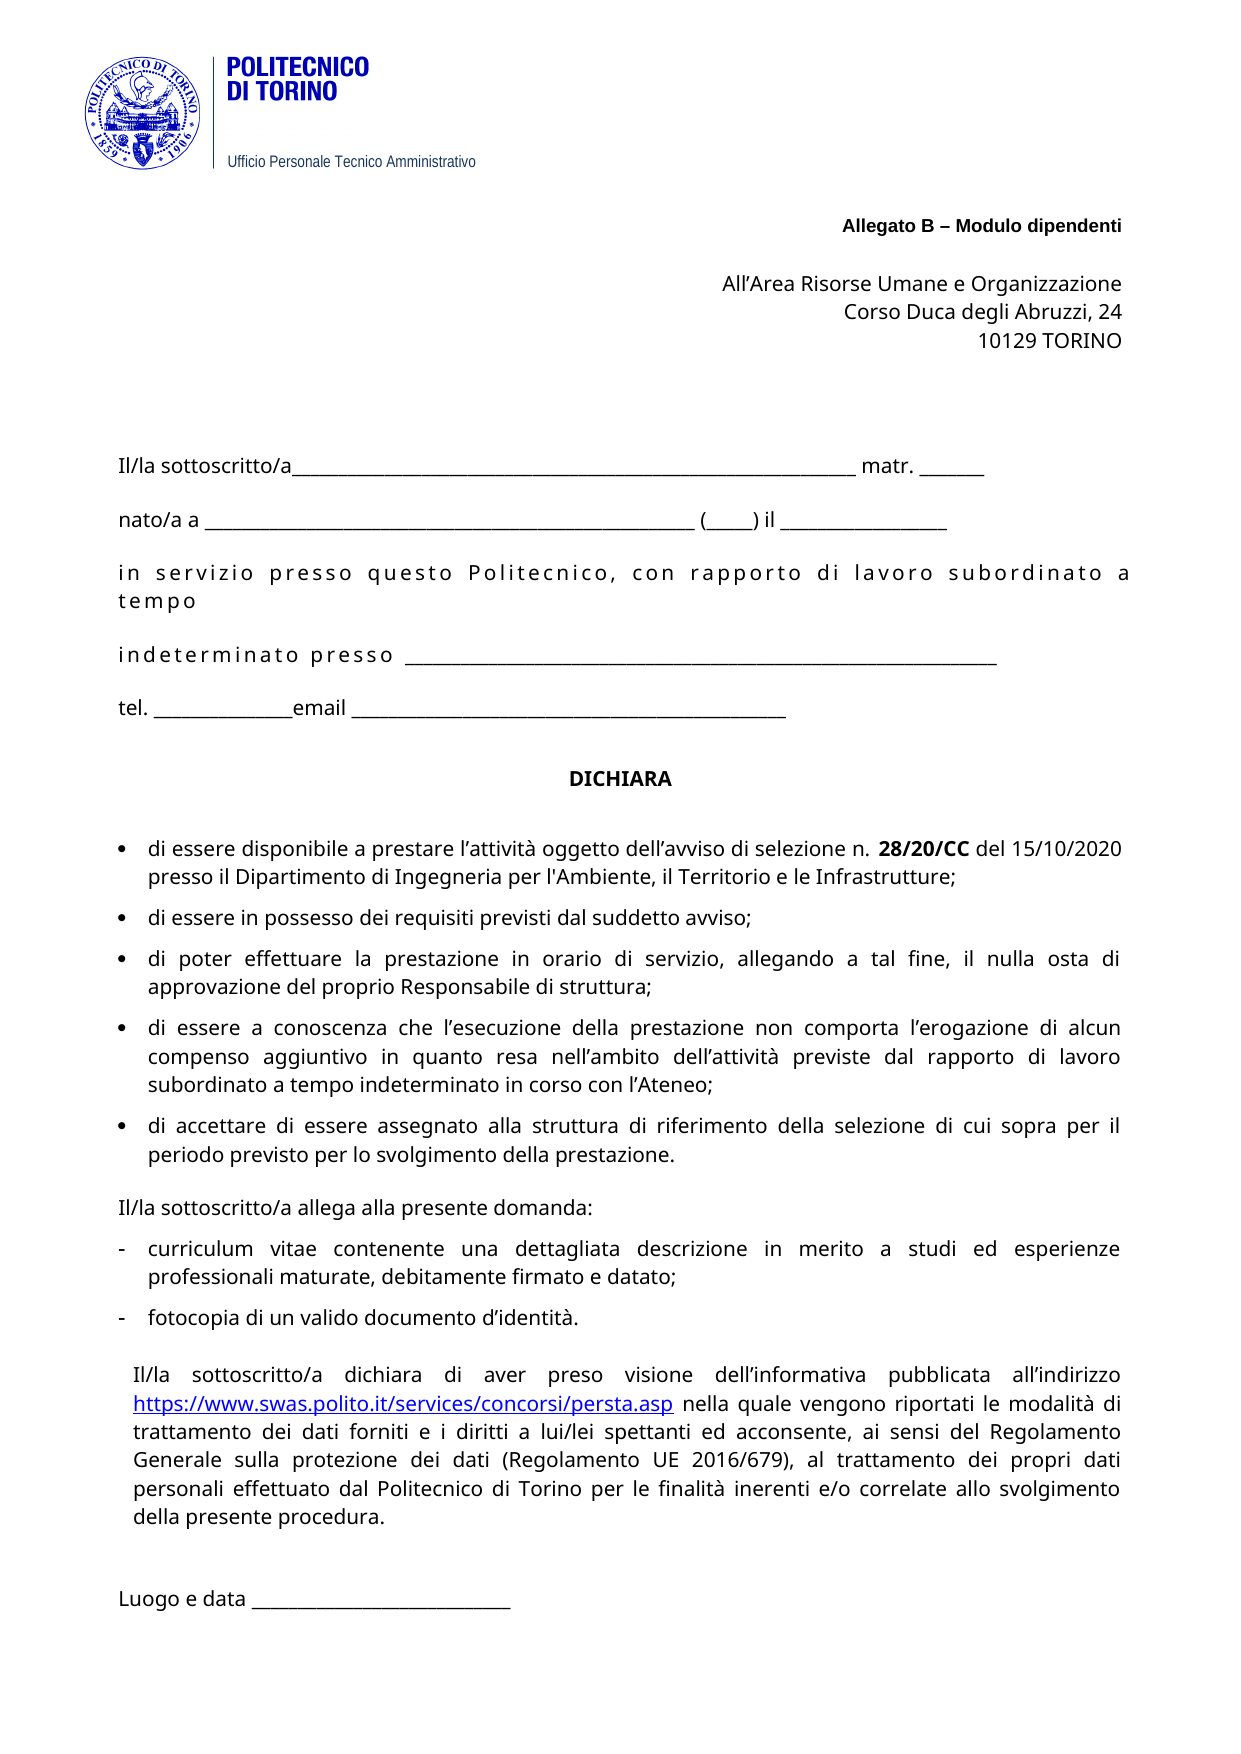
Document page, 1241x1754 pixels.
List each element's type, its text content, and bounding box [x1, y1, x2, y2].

list di essere disponibile a prestare l’attività oggetto dell’avviso di selezione n. 28/20/CC del 15/10/2020 presso il Dipartimento di Ingegneria per l'Ambiente, il Territorio e le Infrastrutture; [118, 834, 1122, 891]
list di essere in possesso dei requisiti previsti dal suddetto avviso; [118, 903, 1122, 932]
text All’Area Risorse Umane e Organizzazione [591, 269, 1122, 297]
list di poter effettuare la prestazione in orario di servizio, allegando a tal fine, il nulla osta di approvazione del proprio Responsabile di struttura; [118, 944, 1122, 1001]
text 10129 TORINO [591, 326, 1122, 354]
text Il/la sottoscritto/a_____________________________________________________________ matr. _______ [118, 451, 1122, 480]
text Il/la sottoscritto/a dichiara di aver preso visione dell’informativa pubblicata all’indirizzo https://www.swas.polito.it/services/concorsi/persta.asp nella quale vengono riportati le modalità di trattamento dei dati forniti e i diritti a lui/lei spettanti ed acconsente, ai sensi del Regolamento Generale sulla protezione dei dati (Regolamento UE 2016/679), al trattamento dei propri dati personali effettuato dal Politecnico di Torino per le finalità inerenti e/o correlate allo svolgimento della presente procedura. [133, 1360, 1122, 1531]
text nato/a a _____________________________________________________ (_____) il __________________ [118, 505, 1122, 533]
text Corso Duca degli Abruzzi, 24 [591, 297, 1122, 326]
picture [80, 52, 374, 174]
list di accettare di essere assegnato alla struttura di riferimento della selezione di cui sopra per il periodo previsto per lo svolgimento della prestazione. [118, 1111, 1122, 1168]
text Luogo e data ____________________________ [118, 1584, 1122, 1613]
text Il/la sottoscritto/a allega alla presente domanda: [118, 1193, 1122, 1222]
text in servizio presso questo Politecnico, con rapporto di lavoro subordinato a tempo [118, 558, 1131, 615]
list curriculum vitae contenente una dettagliata descrizione in merito a studi ed esperienze professionali maturate, debitamente firmato e datato; [118, 1234, 1122, 1291]
list fotocopia di un valido documento d’identità. [118, 1303, 1122, 1332]
text DICHIARA [118, 764, 1122, 792]
list di essere a conoscenza che l’esecuzione della prestazione non comporta l’erogazione di alcun compenso aggiuntivo in quanto resa nell’ambito dell’attività previste dal rapporto di lavoro subordinato a tempo indeterminato in corso con l’Ateneo; [118, 1013, 1122, 1099]
text tel. _______________email _______________________________________________ [118, 693, 1122, 722]
text indeterminato presso ________________________________________________________________ [118, 640, 1122, 668]
